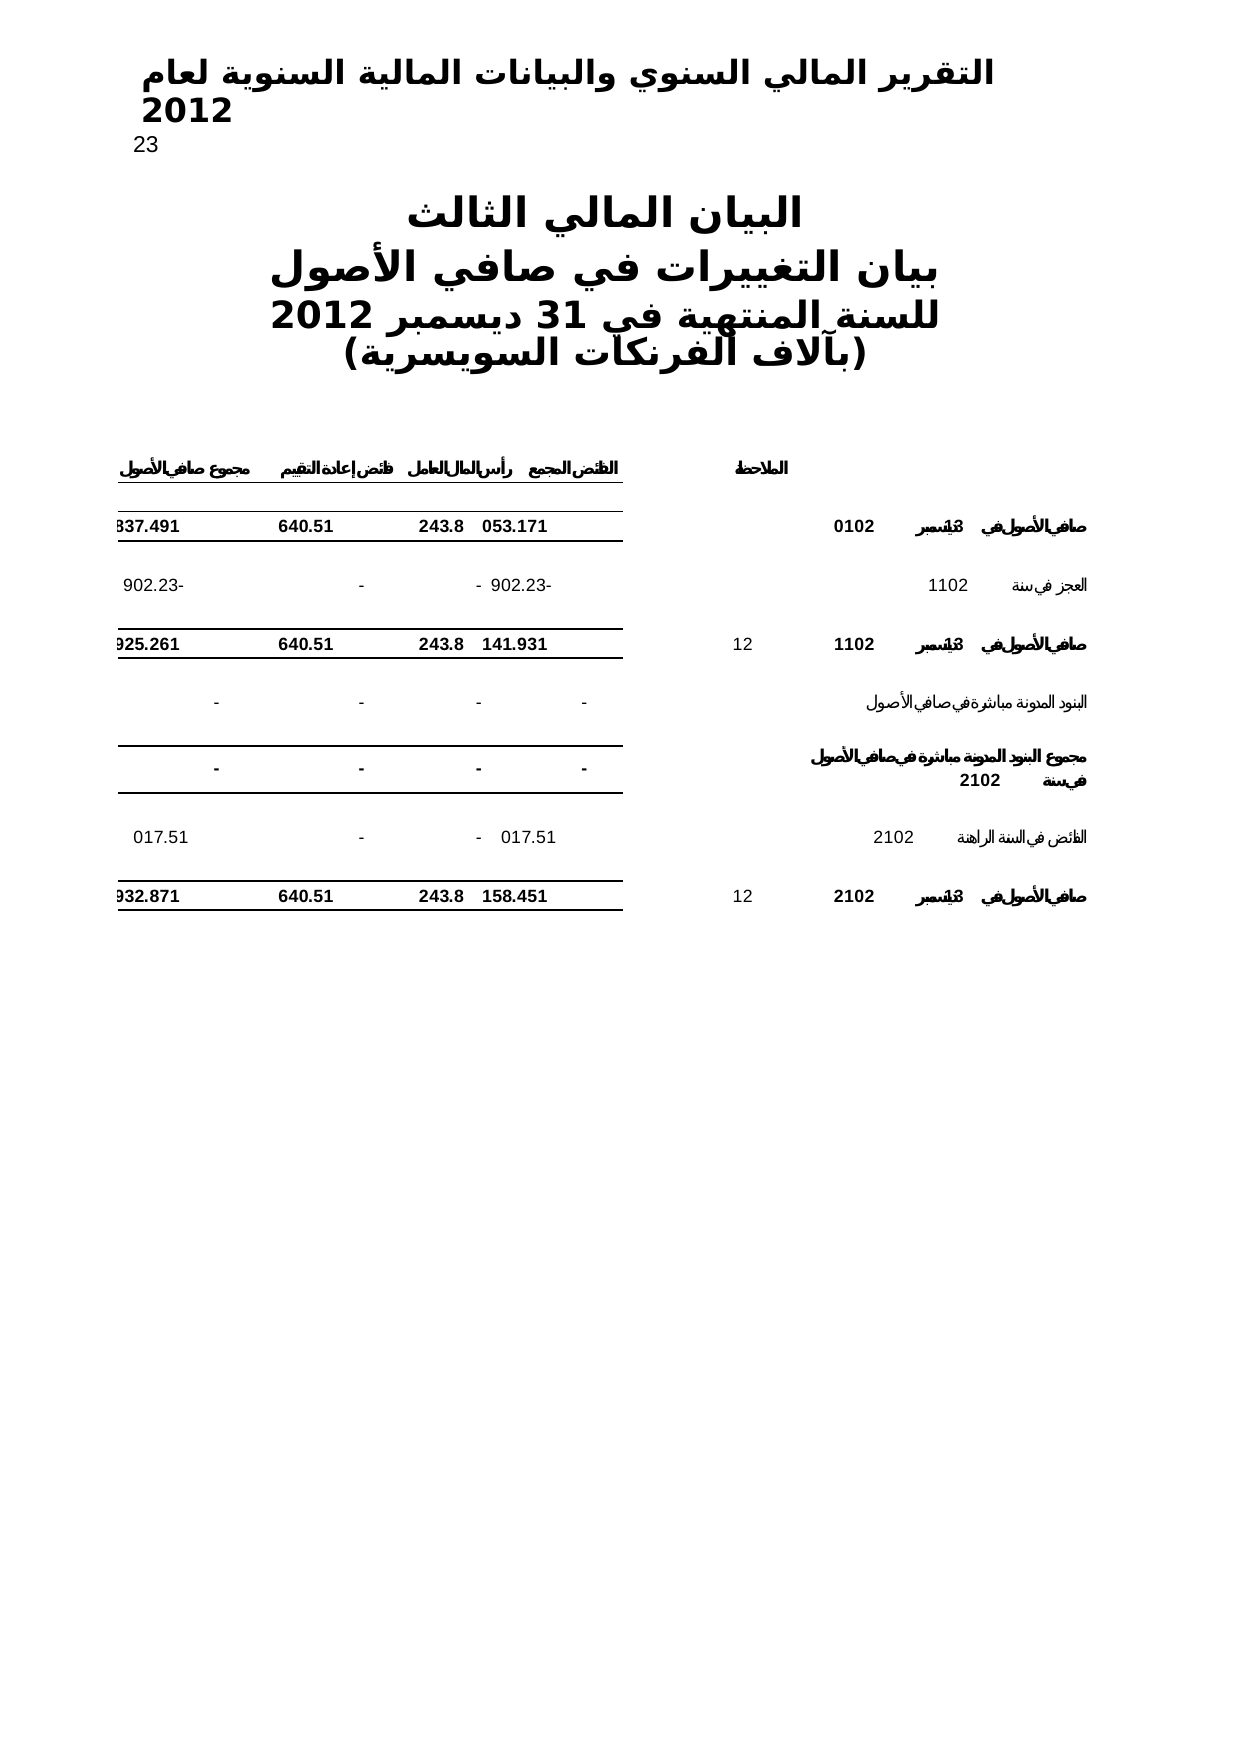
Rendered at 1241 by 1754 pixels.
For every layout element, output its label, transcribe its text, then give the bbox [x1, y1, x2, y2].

text للسنة المنتهية في 31 ديسمبر 2012 [118, 298, 1092, 336]
text (بآلاف الفرنكات السويسرية) [118, 336, 537, 373]
text (بآلاف الفرنكات السويسرية) [672, 336, 1092, 373]
subtitle بيان التغييرات في صافي الأصول [118, 243, 1092, 292]
subtitle البيان المالي الثالث [118, 188, 1092, 237]
text (بآلاف الفرنكات السويسرية) [485, 336, 715, 373]
